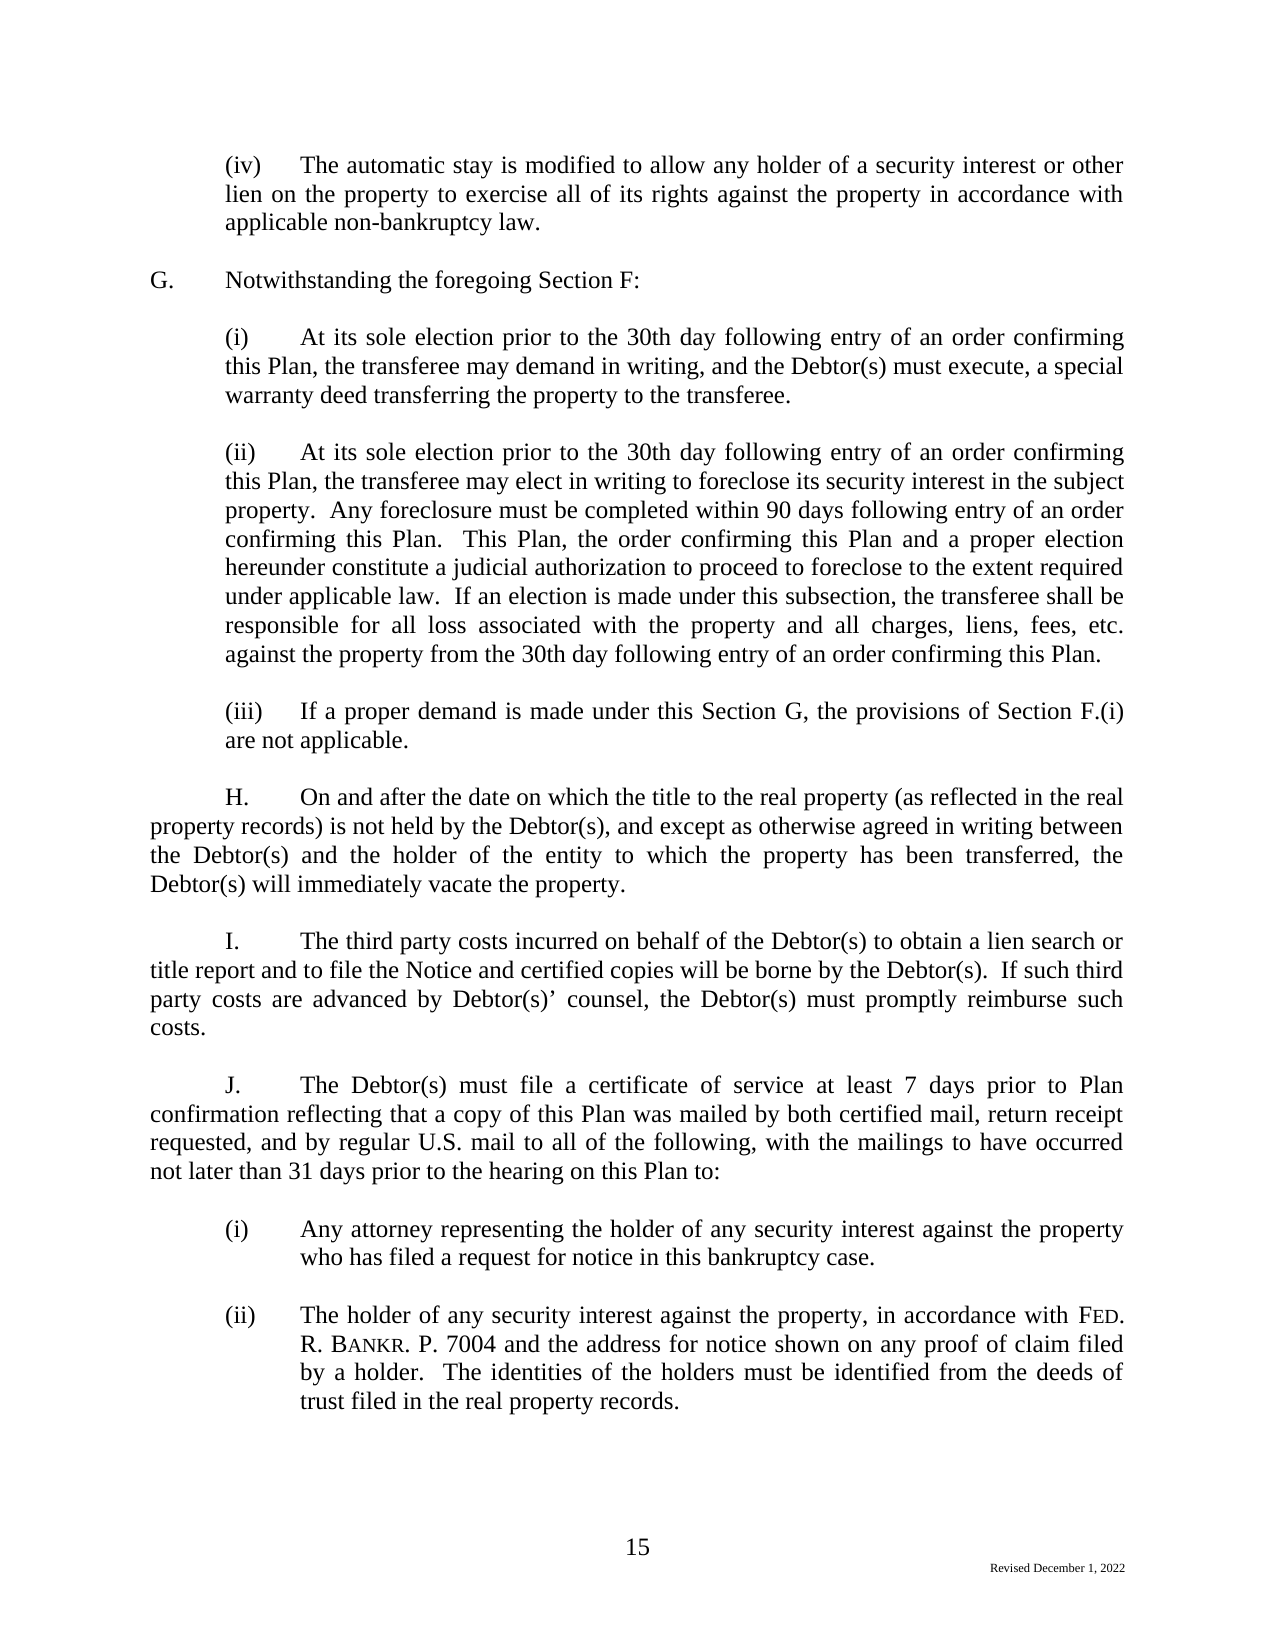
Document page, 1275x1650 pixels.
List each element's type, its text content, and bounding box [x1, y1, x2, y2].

list The Debtor(s) must file a certificate of service at least 7 days prior to Plan confirmation reflecting that a copy of this Plan was mailed by both certified mail, return receipt requested, and by regular U.S. mail to all of the following, with the mailings to have occurred not later than 31 days prior to the hearing on this Plan to: [150, 1070, 1125, 1185]
list On and after the date on which the title to the real property (as reflected in the real property records) is not held by the Debtor(s), and except as otherwise agreed in writing between the Debtor(s) and the holder of the entity to which the property has been transferred, the Debtor(s) will immediately vacate the property. [150, 782, 1125, 897]
list If a proper demand is made under this Section G, the provisions of Section F.(i) are not applicable. [225, 696, 1125, 754]
list The automatic stay is modified to allow any holder of a security interest or other lien on the property to exercise all of its rights against the property in accordance with applicable non-bankruptcy law. [225, 150, 1125, 236]
list Notwithstanding the foregoing Section F: [150, 265, 1125, 294]
list Any attorney representing the holder of any security interest against the property who has filed a request for notice in this bankruptcy case. [225, 1214, 1125, 1271]
list At its sole election prior to the 30th day following entry of an order confirming this Plan, the transferee may elect in writing to foreclose its security interest in the subject property. Any foreclosure must be completed within 90 days following entry of an order confirming this Plan. This Plan, the order confirming this Plan and a proper election hereunder constitute a judicial authorization to proceed to foreclose to the extent required under applicable law. If an election is made under this subsection, the transferee shall be responsible for all loss associated with the property and all charges, liens, fees, etc. against the property from the 30th day following entry of an order confirming this Plan. [225, 437, 1125, 667]
list The holder of any security interest against the property, in accordance with Fed. R. Bankr. P. 7004 and the address for notice shown on any proof of claim filed by a holder. The identities of the holders must be identified from the deeds of trust filed in the real property records. [225, 1300, 1125, 1415]
list At its sole election prior to the 30th day following entry of an order confirming this Plan, the transferee may demand in writing, and the Debtor(s) must execute, a special warranty deed transferring the property to the transferee. [225, 322, 1125, 409]
list The third party costs incurred on behalf of the Debtor(s) to obtain a lien search or title report and to file the Notice and certified copies will be borne by the Debtor(s). If such third party costs are advanced by Debtor(s)’ counsel, the Debtor(s) must promptly reimburse such costs. [150, 926, 1125, 1041]
